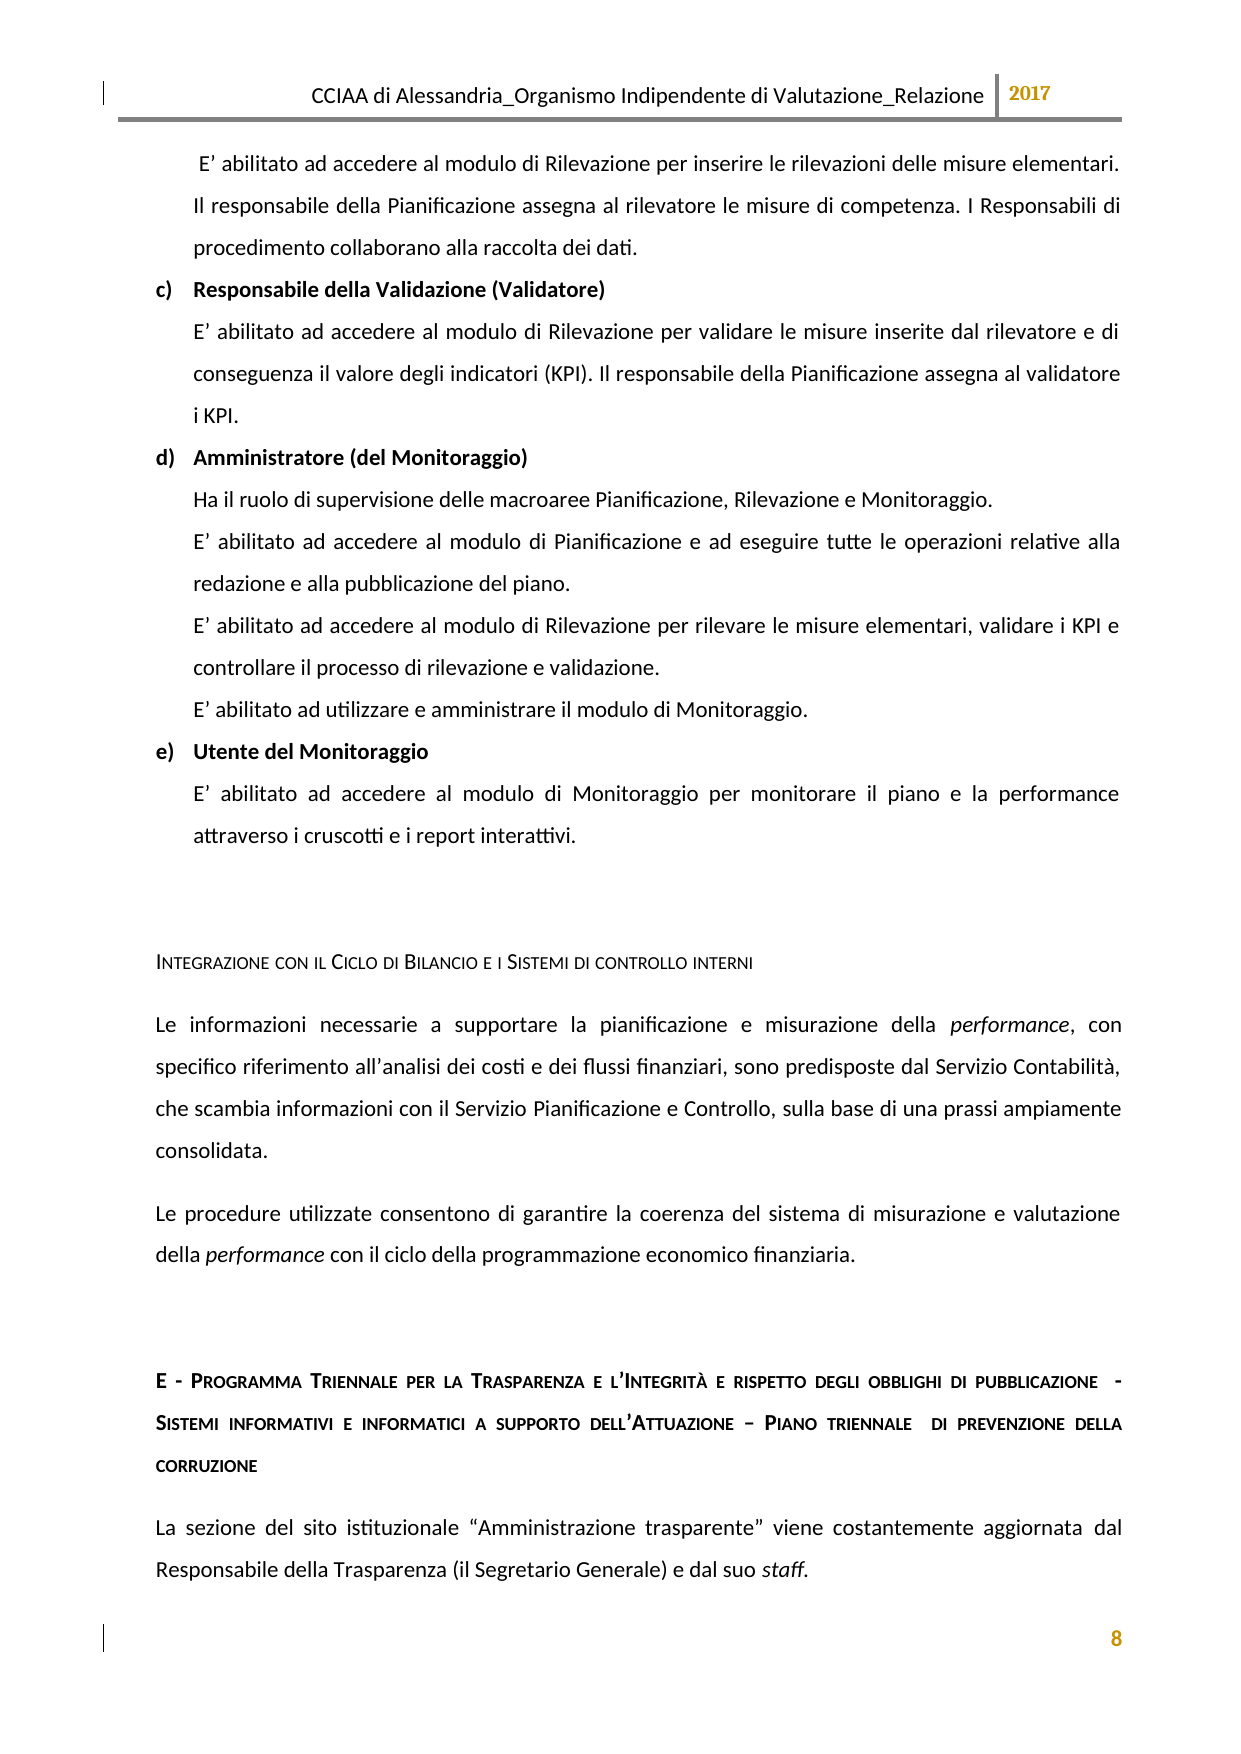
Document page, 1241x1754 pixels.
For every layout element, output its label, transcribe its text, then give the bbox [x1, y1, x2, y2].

text La sezione del sito istituzionale “Amministrazione trasparente” viene costantemente aggiornata dal Responsabile della Trasparenza (il Segretario Generale) e dal suo staff. [155, 1513, 1122, 1583]
list Utente del Monitoraggio [156, 737, 1122, 765]
list E’ abilitato ad accedere al modulo di Rilevazione per inserire le rilevazioni delle misure elementari. Il responsabile della Pianificazione assegna al rilevatore le misure di competenza. I Responsabili di procedimento collaborano alla raccolta dei dati. [193, 149, 1122, 261]
list E’ abilitato ad accedere al modulo di Rilevazione per validare le misure inserite dal rilevatore e di conseguenza il valore degli indicatori (KPI). Il responsabile della Pianificazione assegna al validatore i KPI. [193, 317, 1122, 429]
text E - Programma Triennale per la Trasparenza e l’Integrità e rispetto degli obblighi di pubblicazione - Sistemi informativi e informatici a supporto dell’Attuazione – Piano triennale di prevenzione della corruzione [156, 1366, 1122, 1478]
text Integrazione con il Ciclo di Bilancio e i Sistemi di controllo interni [156, 947, 1122, 975]
text E’ abilitato ad accedere al modulo di Monitoraggio per monitorare il piano e la performance attraverso i cruscotti e i report interattivi. [193, 779, 1122, 849]
list E’ abilitato ad utilizzare e amministrare il modulo di Monitoraggio. [193, 695, 1122, 723]
text Le informazioni necessarie a supportare la pianificazione e misurazione della performance, con specifico riferimento all’analisi dei costi e dei flussi finanziari, sono predisposte dal Servizio Contabilità, che scambia informazioni con il Servizio Pianificazione e Controllo, sulla base di una prassi ampiamente consolidata. [155, 1010, 1122, 1164]
list E’ abilitato ad accedere al modulo di Pianificazione e ad eseguire tutte le operazioni relative alla redazione e alla pubblicazione del piano. [193, 527, 1122, 597]
list E’ abilitato ad accedere al modulo di Rilevazione per rilevare le misure elementari, validare i KPI e controllare il processo di rilevazione e validazione. [193, 611, 1122, 681]
list Responsabile della Validazione (Validatore) [156, 275, 1122, 303]
list Amministratore (del Monitoraggio) [156, 443, 1122, 471]
list Ha il ruolo di supervisione delle macroaree Pianificazione, Rilevazione e Monitoraggio. [193, 485, 1122, 513]
text Le procedure utilizzate consentono di garantire la coerenza del sistema di misurazione e valutazione della performance con il ciclo della programmazione economico finanziaria. [155, 1199, 1122, 1269]
